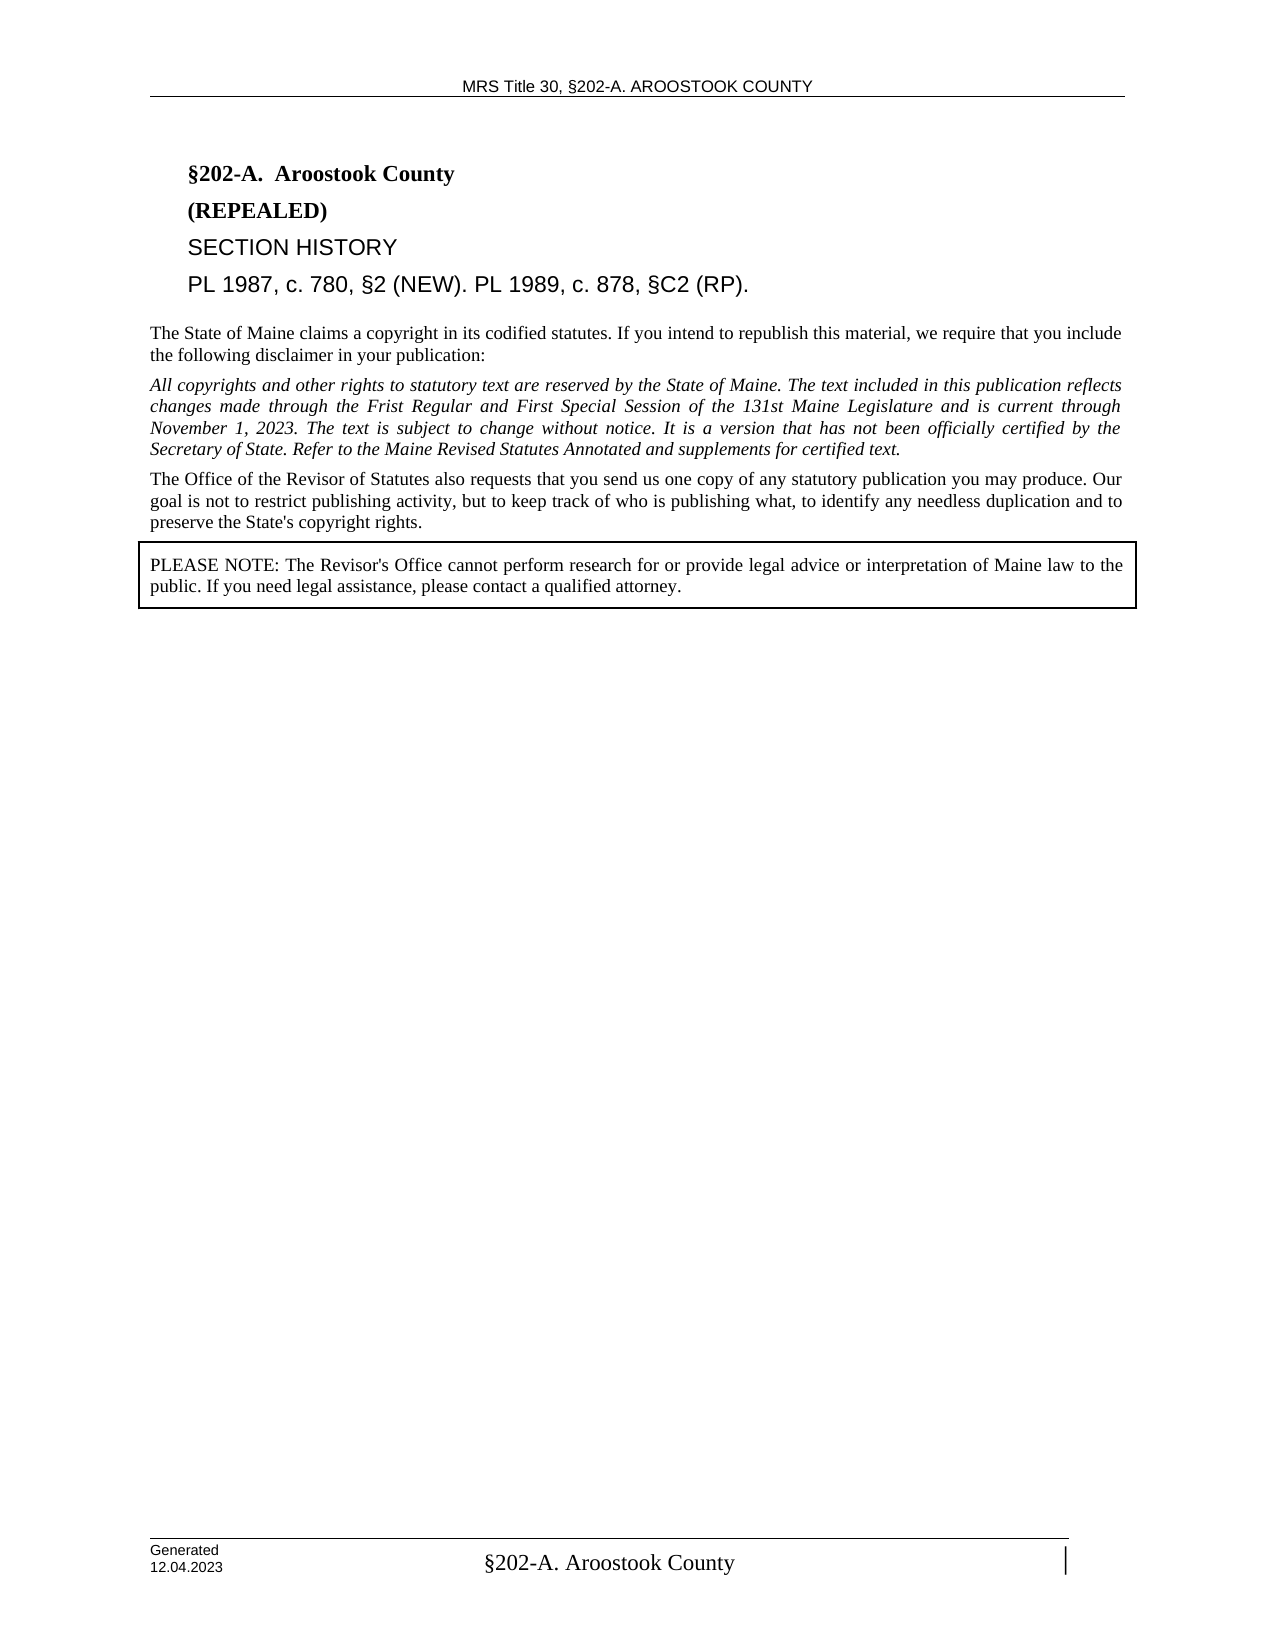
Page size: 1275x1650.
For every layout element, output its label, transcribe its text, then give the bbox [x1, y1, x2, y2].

text PLEASE NOTE: The Revisor's Office cannot perform research for or provide legal advice or interpretation of Maine law to the public. If you need legal assistance, please contact a qualified attorney. [140, 543, 1135, 607]
text All copyrights and other rights to statutory text are reserved by the State of Maine. The text included in this publication reflects changes made through the Frist Regular and First Special Session of the 131st Maine Legislature and is current through November 1, 2023 . The text is subject to change without notice. It is a version that has not been officially certified by the Secretary of State. Refer to the Maine Revised Statutes Annotated and supplements for certified text. [150, 373, 1125, 460]
text The Office of the Revisor of Statutes also requests that you send us one copy of any statutory publication you may produce. Our goal is not to restrict publishing activity, but to keep track of who is publishing what, to identify any needless duplication and to preserve the State's copyright rights. [150, 468, 1125, 533]
text SECTION HISTORY [187, 234, 1125, 260]
text PL 1987, c. 780, §2 (NEW). PL 1989, c. 878, §C2 (RP). [187, 271, 1125, 297]
text (REPEALED) [187, 197, 1125, 223]
text The State of Maine claims a copyright in its codified statutes. If you intend to republish this material, we require that you include the following disclaimer in your publication: [150, 322, 1125, 365]
text §202-A. Aroostook County [187, 160, 1125, 187]
